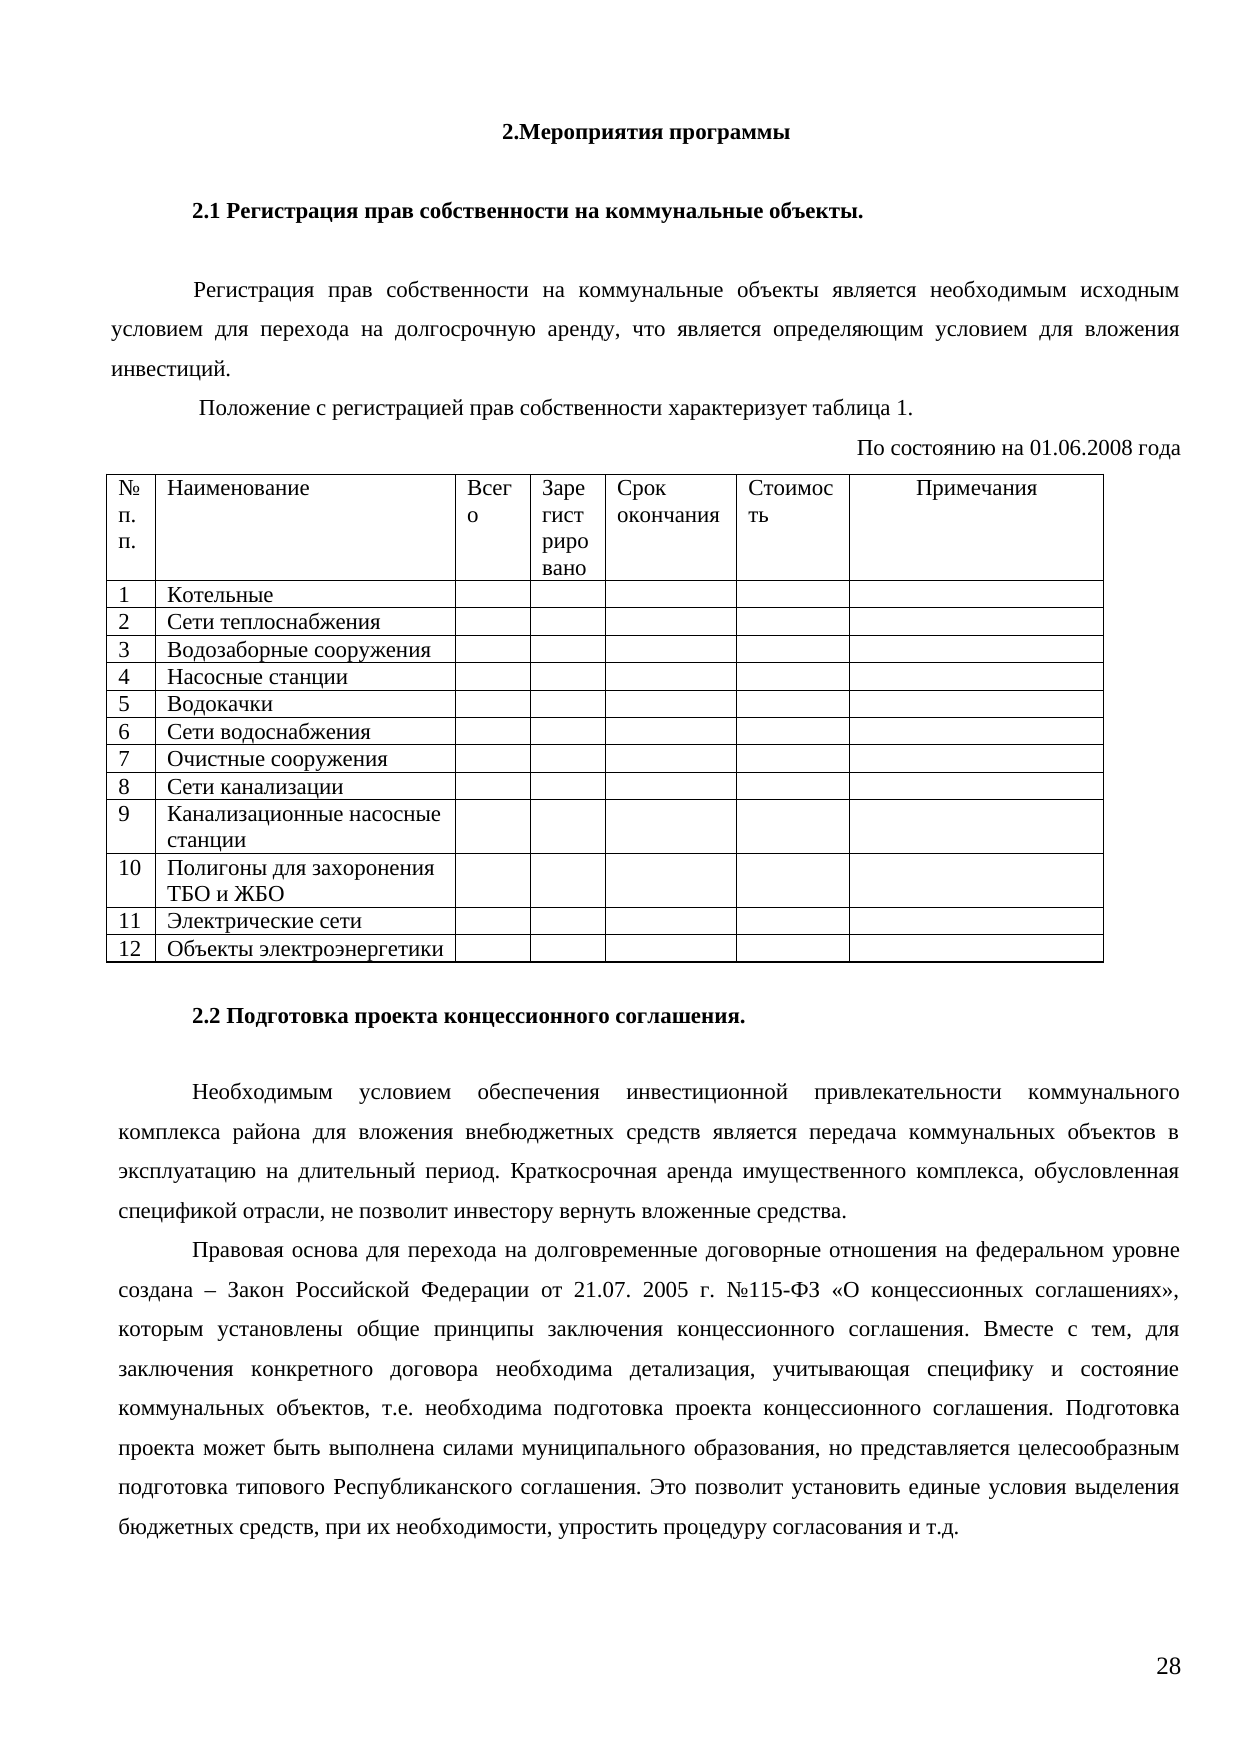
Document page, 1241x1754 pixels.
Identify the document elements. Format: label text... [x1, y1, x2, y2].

table_cell [606, 608, 736, 635]
table_cell [850, 636, 1103, 662]
table_cell [850, 608, 1103, 635]
table_cell 4 [107, 663, 155, 689]
text 2.Мероприятия программы [111, 118, 1181, 144]
table_cell [850, 718, 1103, 744]
table_cell [531, 608, 605, 635]
table_header № п. п. [107, 475, 155, 580]
table_cell [737, 636, 849, 662]
table_cell [456, 800, 530, 853]
table_cell [737, 773, 849, 799]
table_cell Очистные сооружения [156, 745, 455, 772]
table_cell [531, 663, 605, 689]
table_cell [531, 581, 605, 607]
text Необходимым условием обеспечения инвестиционной привлекательности коммунального комплекса района для вложения внебюджетных средств является передача коммунальных объектов в эксплуатацию на длительный период. Краткосрочная аренда имущественного комплекса, обусловленная спецификой отрасли, не позволит инвестору вернуть вложенные средства. [118, 1078, 1181, 1223]
table_cell [456, 663, 530, 689]
table_cell [850, 908, 1103, 934]
table_cell [531, 854, 605, 907]
table_cell [531, 908, 605, 934]
table_cell 8 [107, 773, 155, 799]
table_cell 6 [107, 718, 155, 744]
table_cell [737, 581, 849, 607]
text Положение с регистрацией прав собственности характеризует таблица 1. [111, 394, 1181, 421]
table_cell [456, 854, 530, 907]
table_cell [606, 636, 736, 662]
table_header Наименование [156, 475, 455, 580]
table_header Примечания [850, 475, 1103, 580]
table_cell [606, 908, 736, 934]
table_header Стоимость [737, 475, 849, 580]
table_cell [531, 691, 605, 717]
table_cell [606, 691, 736, 717]
table_cell [737, 745, 849, 772]
table_cell 12 [107, 935, 155, 961]
table_cell [531, 935, 605, 961]
text По состоянию на 01.06.2008 года [111, 434, 1181, 460]
table_cell [456, 935, 530, 961]
table_cell [737, 608, 849, 635]
table_cell [531, 745, 605, 772]
table_cell Сети канализации [156, 773, 455, 799]
table_cell 10 [107, 854, 155, 907]
table_cell Водозаборные сооружения [156, 636, 455, 662]
table_cell [850, 663, 1103, 689]
text 2.1 Регистрация прав собственности на коммунальные объекты. [111, 197, 1181, 223]
table_cell 9 [107, 800, 155, 853]
table_cell [606, 800, 736, 853]
table_cell [850, 581, 1103, 607]
table_cell [606, 935, 736, 961]
table_cell [531, 773, 605, 799]
table_cell [606, 745, 736, 772]
table_cell Канализационные насосные станции [156, 800, 455, 853]
table_cell [531, 636, 605, 662]
table_cell [850, 854, 1103, 907]
table_cell [456, 691, 530, 717]
table_cell [606, 773, 736, 799]
table_cell [606, 581, 736, 607]
table_cell [531, 800, 605, 853]
table_cell [850, 691, 1103, 717]
table_cell Электрические сети [156, 908, 455, 934]
table_cell [456, 718, 530, 744]
table_cell [606, 854, 736, 907]
table_cell [531, 718, 605, 744]
table_cell [850, 745, 1103, 772]
text Регистрация прав собственности на коммунальные объекты является необходимым исходным условием для перехода на долгосрочную аренду, что является определяющим условием для вложения инвестиций. [111, 276, 1181, 381]
table_cell [606, 663, 736, 689]
table_cell [850, 773, 1103, 799]
table_cell [606, 718, 736, 744]
table_cell [456, 745, 530, 772]
text Правовая основа для перехода на долговременные договорные отношения на федеральном уровне создана – Закон Российской Федерации от 21.07. . №115-ФЗ «О концессионных соглашениях», которым установлены общие принципы заключения концессионного соглашения. Вместе с тем, для заключения конкретного договора необходима детализация, учитывающая специфику и состояние коммунальных объектов, т.е. необходима подготовка проекта концессионного соглашения. Подготовка проекта может быть выполнена силами муниципального образования, но представляется целесообразным подготовка типового Республиканского соглашения. Это позволит установить единые условия выделения бюджетных средств, при их необходимости, упростить процедуру согласования и т.д. [118, 1236, 1181, 1539]
table_cell 1 [107, 581, 155, 607]
table_cell 3 [107, 636, 155, 662]
table_cell 11 [107, 908, 155, 934]
table_cell [456, 908, 530, 934]
table_cell Насосные станции [156, 663, 455, 689]
table_header Зарегистрировано [531, 475, 605, 580]
table_cell Сети водоснабжения [156, 718, 455, 744]
table_cell [737, 691, 849, 717]
table_cell Объекты электроэнергетики [156, 935, 455, 961]
table_cell [737, 908, 849, 934]
table_header Срок окончания [606, 475, 736, 580]
text 2.2 Подготовка проекта концессионного соглашения. [118, 1002, 1181, 1028]
table_cell [850, 935, 1103, 961]
table_cell Полигоны для захоронения ТБО и ЖБО [156, 854, 455, 907]
table_cell Сети теплоснабжения [156, 608, 455, 635]
table_cell 7 [107, 745, 155, 772]
table_cell [737, 663, 849, 689]
table_cell [850, 800, 1103, 853]
table_cell [456, 636, 530, 662]
table_cell Котельные [156, 581, 455, 607]
table_cell [456, 608, 530, 635]
table_cell [456, 581, 530, 607]
table_cell [456, 773, 530, 799]
table_cell [737, 800, 849, 853]
table_cell [737, 935, 849, 961]
table_cell [737, 854, 849, 907]
table_header Всего [456, 475, 530, 580]
table_cell 5 [107, 691, 155, 717]
table_cell [737, 718, 849, 744]
table_cell 2 [107, 608, 155, 635]
table_cell Водокачки [156, 691, 455, 717]
